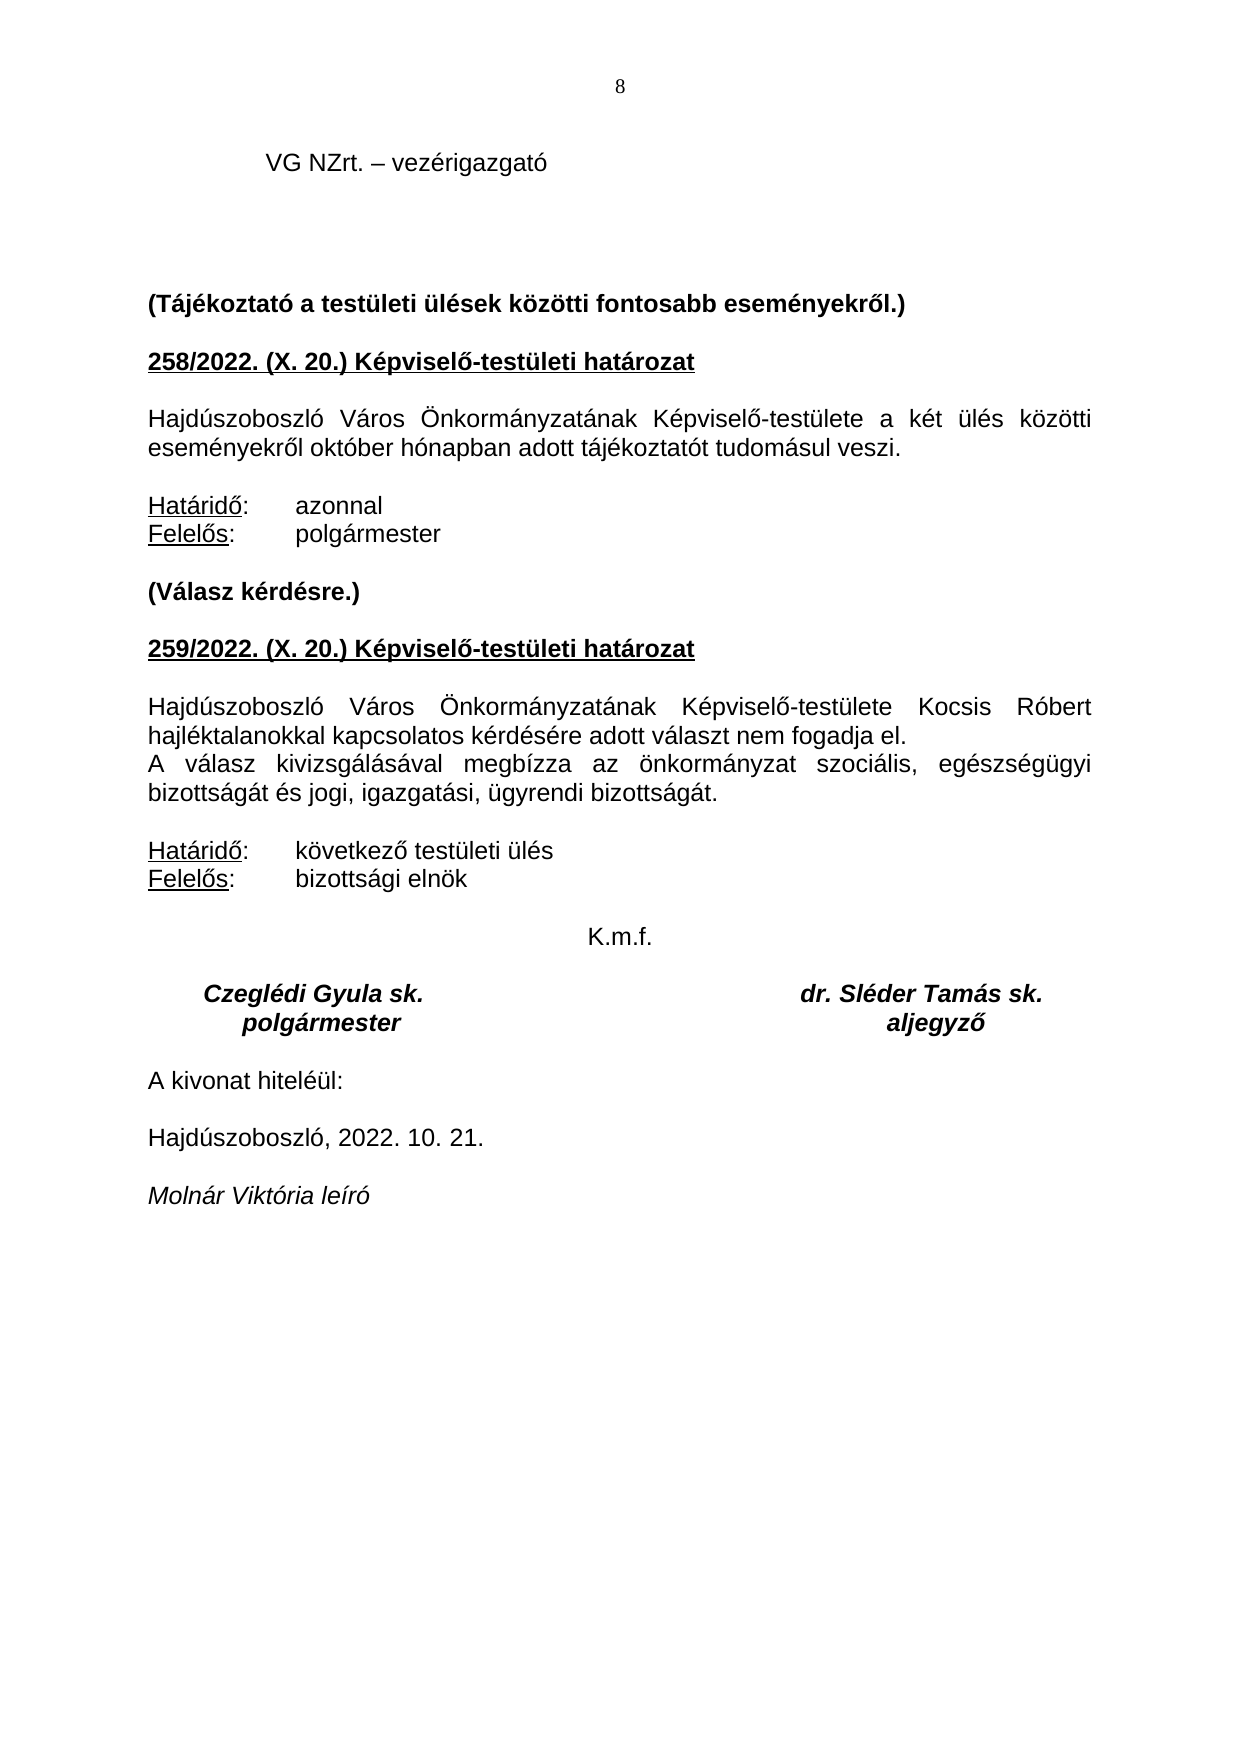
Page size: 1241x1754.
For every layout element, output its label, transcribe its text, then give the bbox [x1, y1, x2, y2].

text polgármester aljegyző [148, 1008, 1063, 1037]
text K.m.f. [148, 922, 1093, 951]
text 258/2022. (X. 20.) Képviselő-testületi határozat [148, 347, 1093, 376]
text Czeglédi Gyula sk. dr. Sléder Tamás sk. [148, 979, 1063, 1008]
text Felelős: bizottsági elnök [148, 864, 1093, 893]
text Felelős: polgármester [148, 519, 1093, 548]
text 259/2022. (X. 20.) Képviselő-testületi határozat [148, 634, 1093, 663]
text Hajdúszoboszló, 2022. 10. 21. [148, 1123, 1093, 1152]
text VG NZrt. – vezérigazgató [148, 148, 1093, 176]
text Határidő: következő testületi ülés [148, 836, 1093, 864]
list (Tájékoztató a testületi ülések közötti fontosabb eseményekről.) [148, 289, 1093, 318]
text Hajdúszoboszló Város Önkormányzatának Képviselő-testülete a két ülés közötti eseményekről október hónapban adott tájékoztatót tudomásul veszi. [148, 404, 1093, 462]
list (Válasz kérdésre.) [148, 577, 1093, 606]
text A kivonat hiteléül: [148, 1066, 1093, 1094]
text Molnár Viktória leíró [148, 1181, 1093, 1209]
text Hajdúszoboszló Város Önkormányzatának Képviselő-testülete Kocsis Róbert hajléktalanokkal kapcsolatos kérdésére adott választ nem fogadja el. [148, 692, 1093, 749]
text Határidő: azonnal [148, 491, 1093, 519]
text A válasz kivizsgálásával megbízza az önkormányzat szociális, egészségügyi bizottságát és jogi, igazgatási, ügyrendi bizottságát. [148, 749, 1093, 807]
